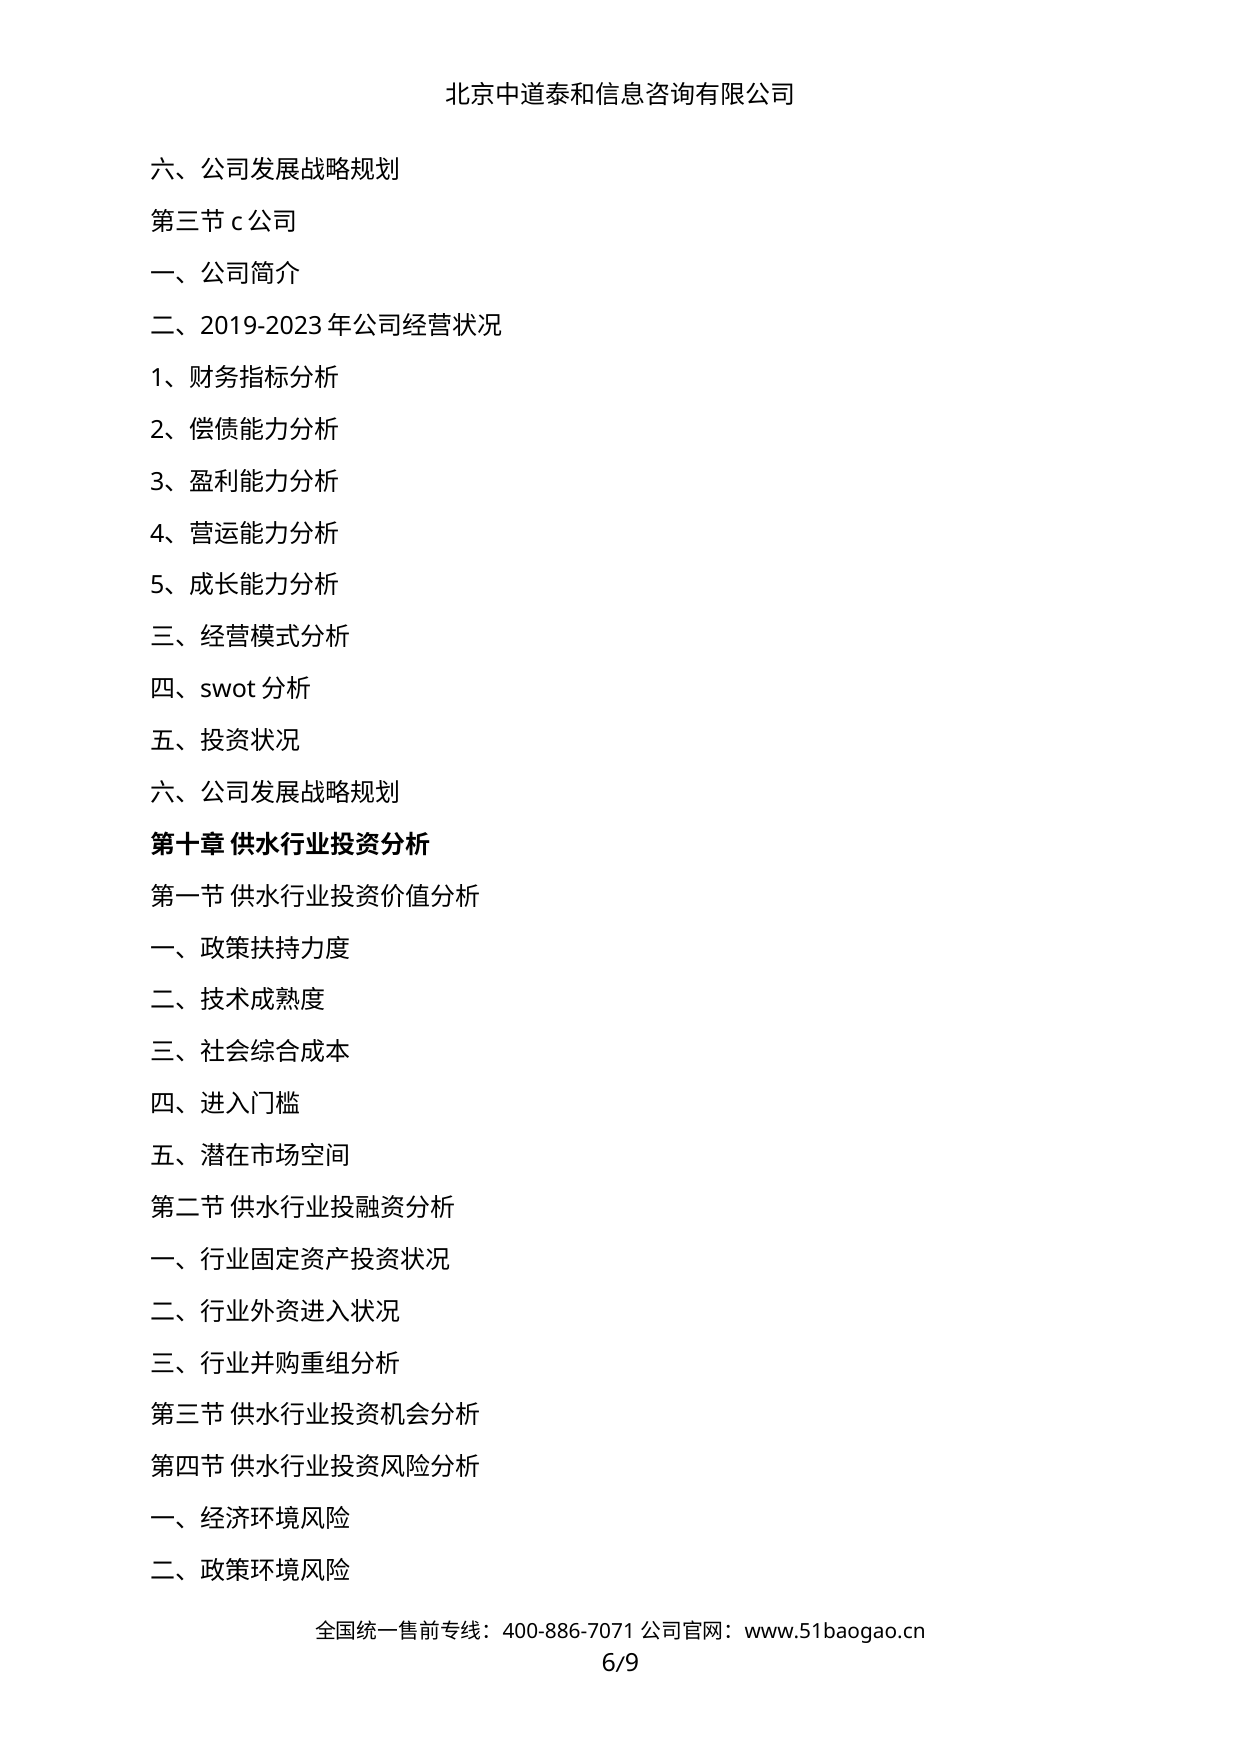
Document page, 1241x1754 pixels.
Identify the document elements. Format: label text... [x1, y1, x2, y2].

text 5、成长能力分析 [150, 565, 1090, 601]
text 第四节 供水行业投资风险分析 [150, 1447, 1090, 1483]
text 第二节 供水行业投融资分析 [150, 1187, 1090, 1224]
text 二、2019-2023年公司经营状况 [150, 306, 1090, 342]
text 4、营运能力分析 [150, 513, 1090, 549]
text 一、政策扶持力度 [150, 928, 1090, 964]
text 第十章 供水行业投资分析 [150, 824, 1090, 861]
text 五、投资状况 [150, 721, 1090, 757]
text 第三节 供水行业投资机会分析 [150, 1395, 1090, 1431]
text 三、经营模式分析 [150, 617, 1090, 653]
text 2、偿债能力分析 [150, 409, 1090, 446]
text 二、行业外资进入状况 [150, 1291, 1090, 1327]
text 二、技术成熟度 [150, 980, 1090, 1016]
text 三、行业并购重组分析 [150, 1343, 1090, 1379]
text 一、公司简介 [150, 254, 1090, 290]
text 六、公司发展战略规划 [150, 772, 1090, 809]
text 四、进入门槛 [150, 1084, 1090, 1120]
text 五、潜在市场空间 [150, 1136, 1090, 1172]
text 一、经济环境风险 [150, 1499, 1090, 1535]
text 第一节 供水行业投资价值分析 [150, 876, 1090, 912]
text 三、社会综合成本 [150, 1032, 1090, 1068]
text 六、公司发展战略规划 [150, 150, 1090, 186]
text 二、政策环境风险 [150, 1551, 1090, 1587]
text 第三节 c公司 [150, 202, 1090, 238]
text 一、行业固定资产投资状况 [150, 1239, 1090, 1276]
text 四、swot分析 [150, 669, 1090, 705]
text 1、财务指标分析 [150, 357, 1090, 394]
text 3、盈利能力分析 [150, 461, 1090, 497]
